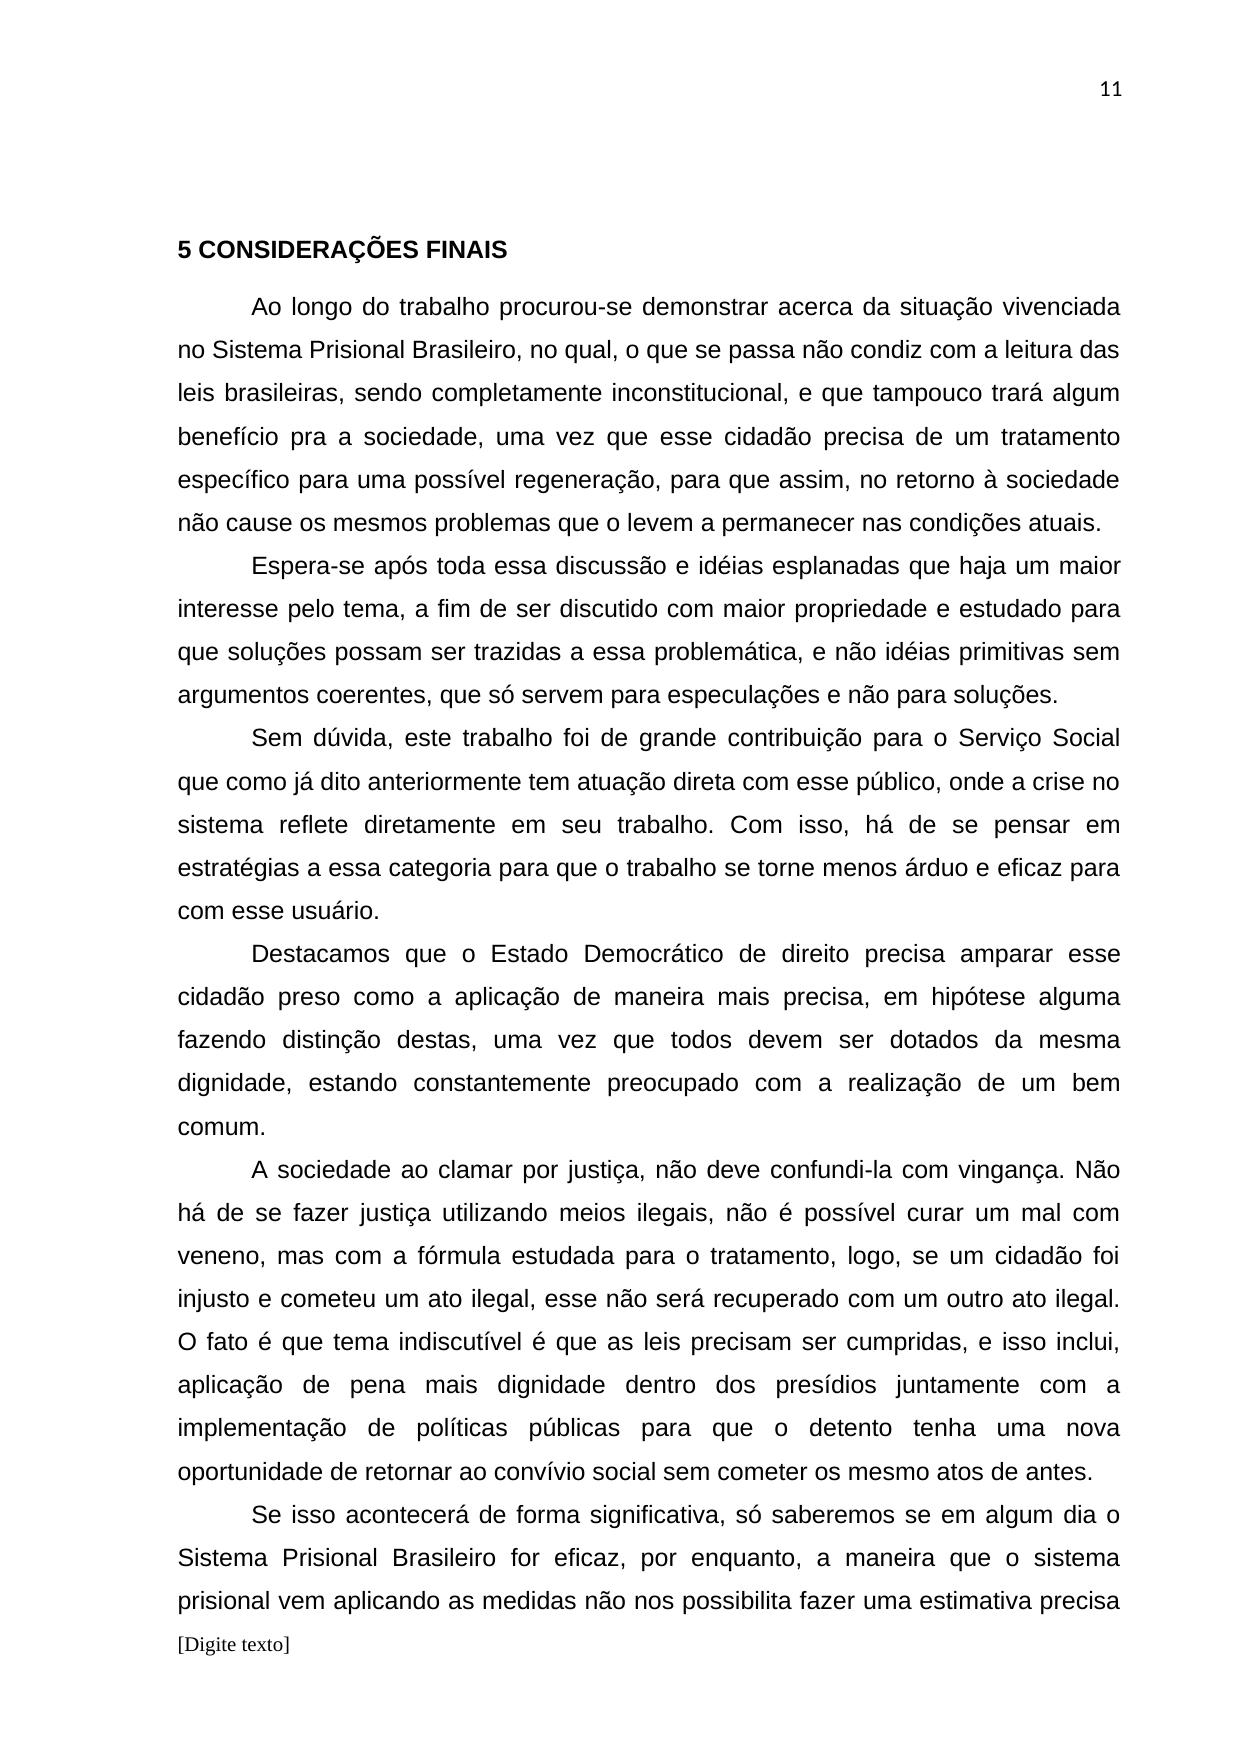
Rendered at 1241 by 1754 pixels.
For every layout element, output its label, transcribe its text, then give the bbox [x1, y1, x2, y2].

text Destacamos que o Estado Democrático de direito precisa amparar esse cidadão preso como a aplicação de maneira mais precisa, em hipótese alguma fazendo distinção destas, uma vez que todos devem ser dotados da mesma dignidade, estando constantemente preocupado com a realização de um bem comum. [177, 939, 1122, 1140]
text Ao longo do trabalho procurou-se demonstrar acerca da situação vivenciada no Sistema Prisional Brasileiro, no qual, o que se passa não condiz com a leitura das leis brasileiras, sendo completamente inconstitucional, e que tampouco trará algum benefício pra a sociedade, uma vez que esse cidadão precisa de um tratamento específico para uma possível regeneração, para que assim, no retorno à sociedade não cause os mesmos problemas que o levem a permanecer nas condições atuais. [177, 292, 1122, 537]
text Espera-se após toda essa discussão e idéias esplanadas que haja um maior interesse pelo tema, a fim de ser discutido com maior propriedade e estudado para que soluções possam ser trazidas a essa problemática, e não idéias primitivas sem argumentos coerentes, que só servem para especulações e não para soluções. [177, 551, 1122, 709]
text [177, 1500, 1122, 1615]
text A sociedade ao clamar por justiça, não deve confundi-la com vingança. Não há de se fazer justiça utilizando meios ilegais, não é possível curar um mal com veneno, mas com a fórmula estudada para o tratamento, logo, se um cidadão foi injusto e cometeu um ato ilegal, esse não será recuperado com um outro ato ilegal. O fato é que tema indiscutível é que as leis precisam ser cumpridas, e isso inclui, aplicação de pena mais dignidade dentro dos presídios juntamente com a implementação de políticas públicas para que o detento tenha uma nova oportunidade de retornar ao convívio social sem cometer os mesmo atos de antes. [177, 1155, 1122, 1485]
text Sem dúvida, este trabalho foi de grande contribuição para o Serviço Social que como já dito anteriormente tem atuação direta com esse público, onde a crise no sistema reflete diretamente em seu trabalho. Com isso, há de se pensar em estratégias a essa categoria para que o trabalho se torne menos árduo e eficaz para com esse usuário. [177, 723, 1122, 925]
text 5 CONSIDERAÇÕES FINAIS [177, 235, 1122, 263]
